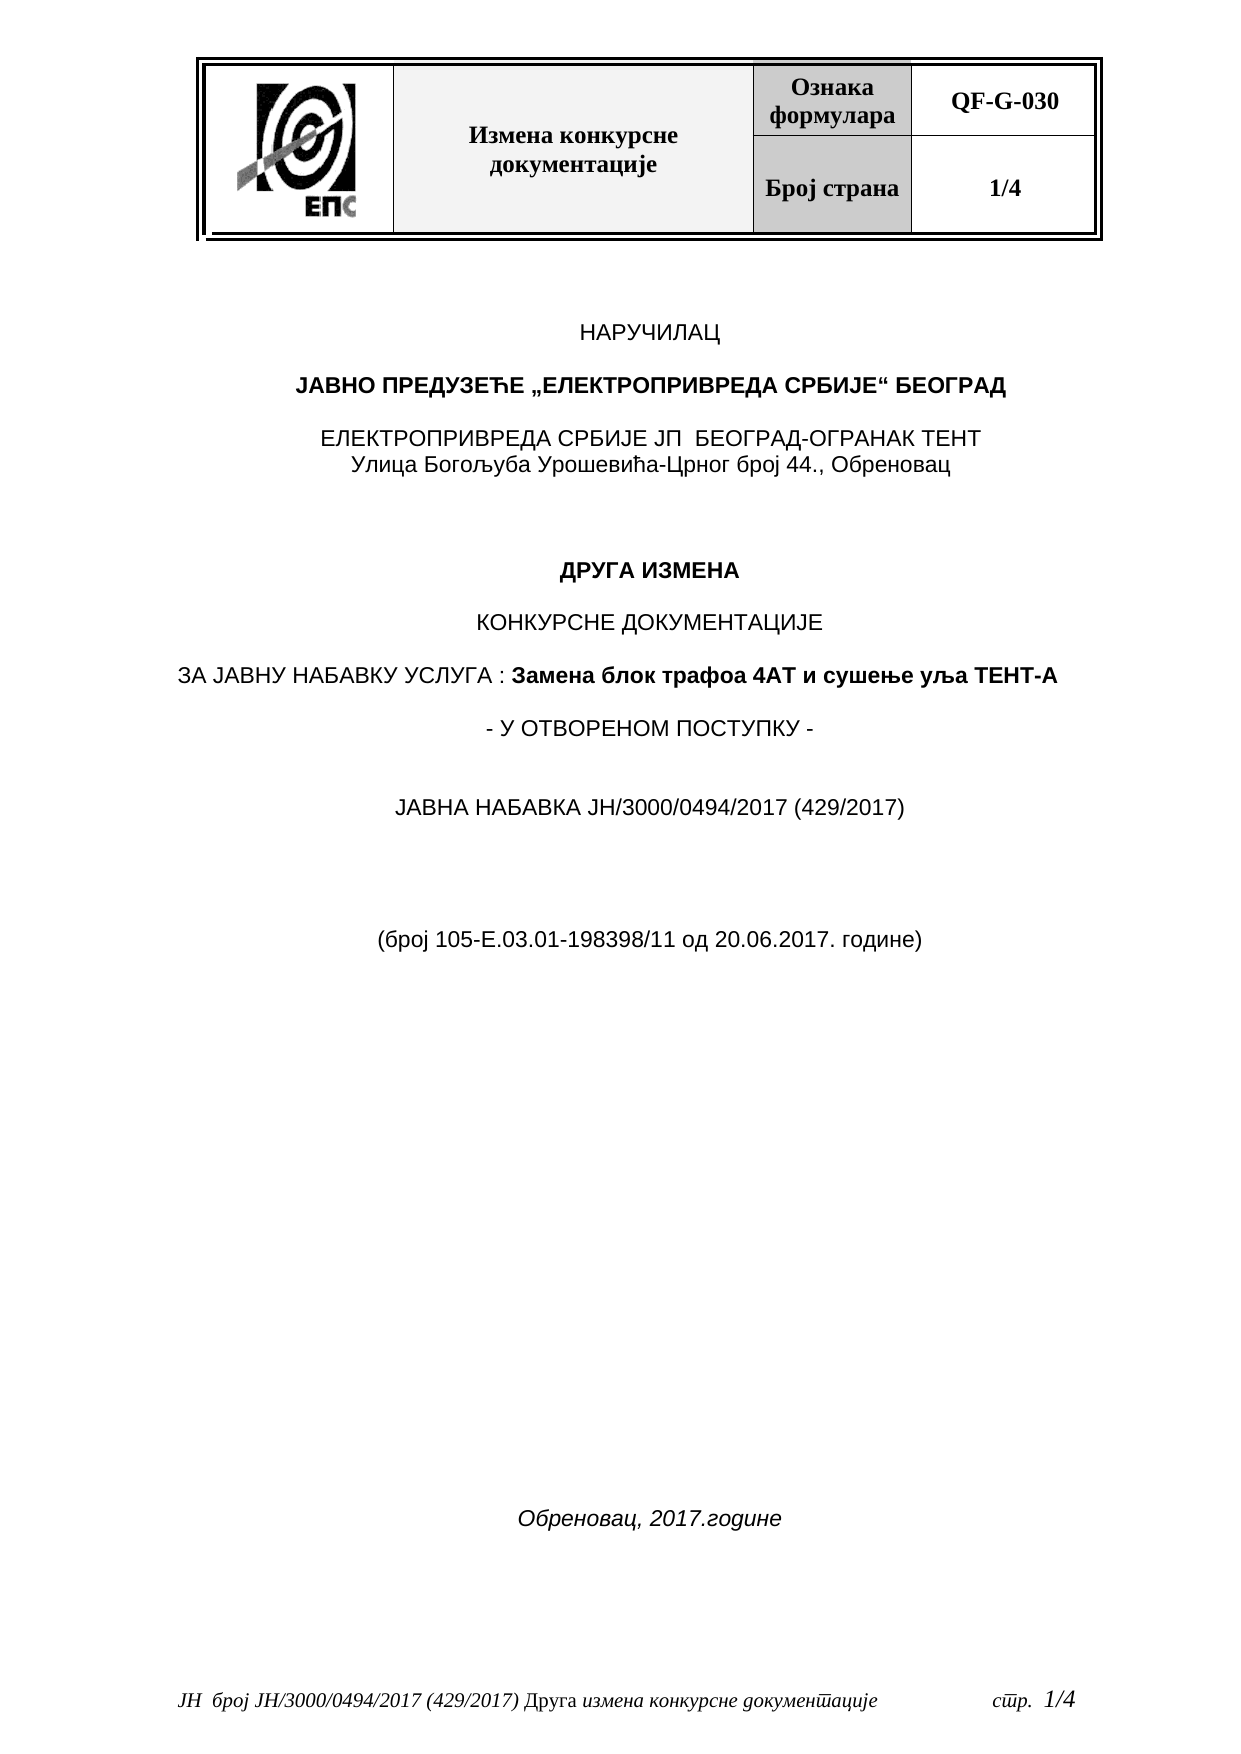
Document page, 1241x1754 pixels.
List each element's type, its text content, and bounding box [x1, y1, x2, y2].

text ЕЛЕКТРОПРИВРЕДА СРБИЈЕ ЈП БЕОГРАД-ОГРАНАК ТЕНТ [177, 425, 1124, 451]
text ЈАВНА НАБАВКА ЈН/3000/0494/2017 (429/2017) [177, 794, 1122, 820]
text ДРУГА ИЗМЕНА [177, 557, 1122, 583]
text (број 105-Е.03.01-198398/11 од 20.06.2017. године) [177, 926, 1122, 952]
text Oбреновац, 2017.године [177, 1505, 1122, 1532]
text ЈАВНО ПРЕДУЗЕЋЕ „ЕЛЕКТРОПРИВРЕДА СРБИЈЕ“ БЕОГРАД [177, 372, 1124, 398]
text - У ОТВОРЕНОМ ПОСТУПКУ - [177, 715, 1122, 741]
text Улица Богољуба Урошевића-Црног број 44., Обреновац [177, 451, 1124, 477]
text КОНКУРСНЕ ДОКУМЕНТАЦИЈЕ [177, 609, 1122, 636]
text ЗА ЈАВНУ НАБАВКУ УСЛУГА : Замена блок трафоа 4АТ и сушење уља ТЕНТ-А [177, 662, 1122, 688]
title НАРУЧИЛАЦ [177, 319, 1122, 346]
